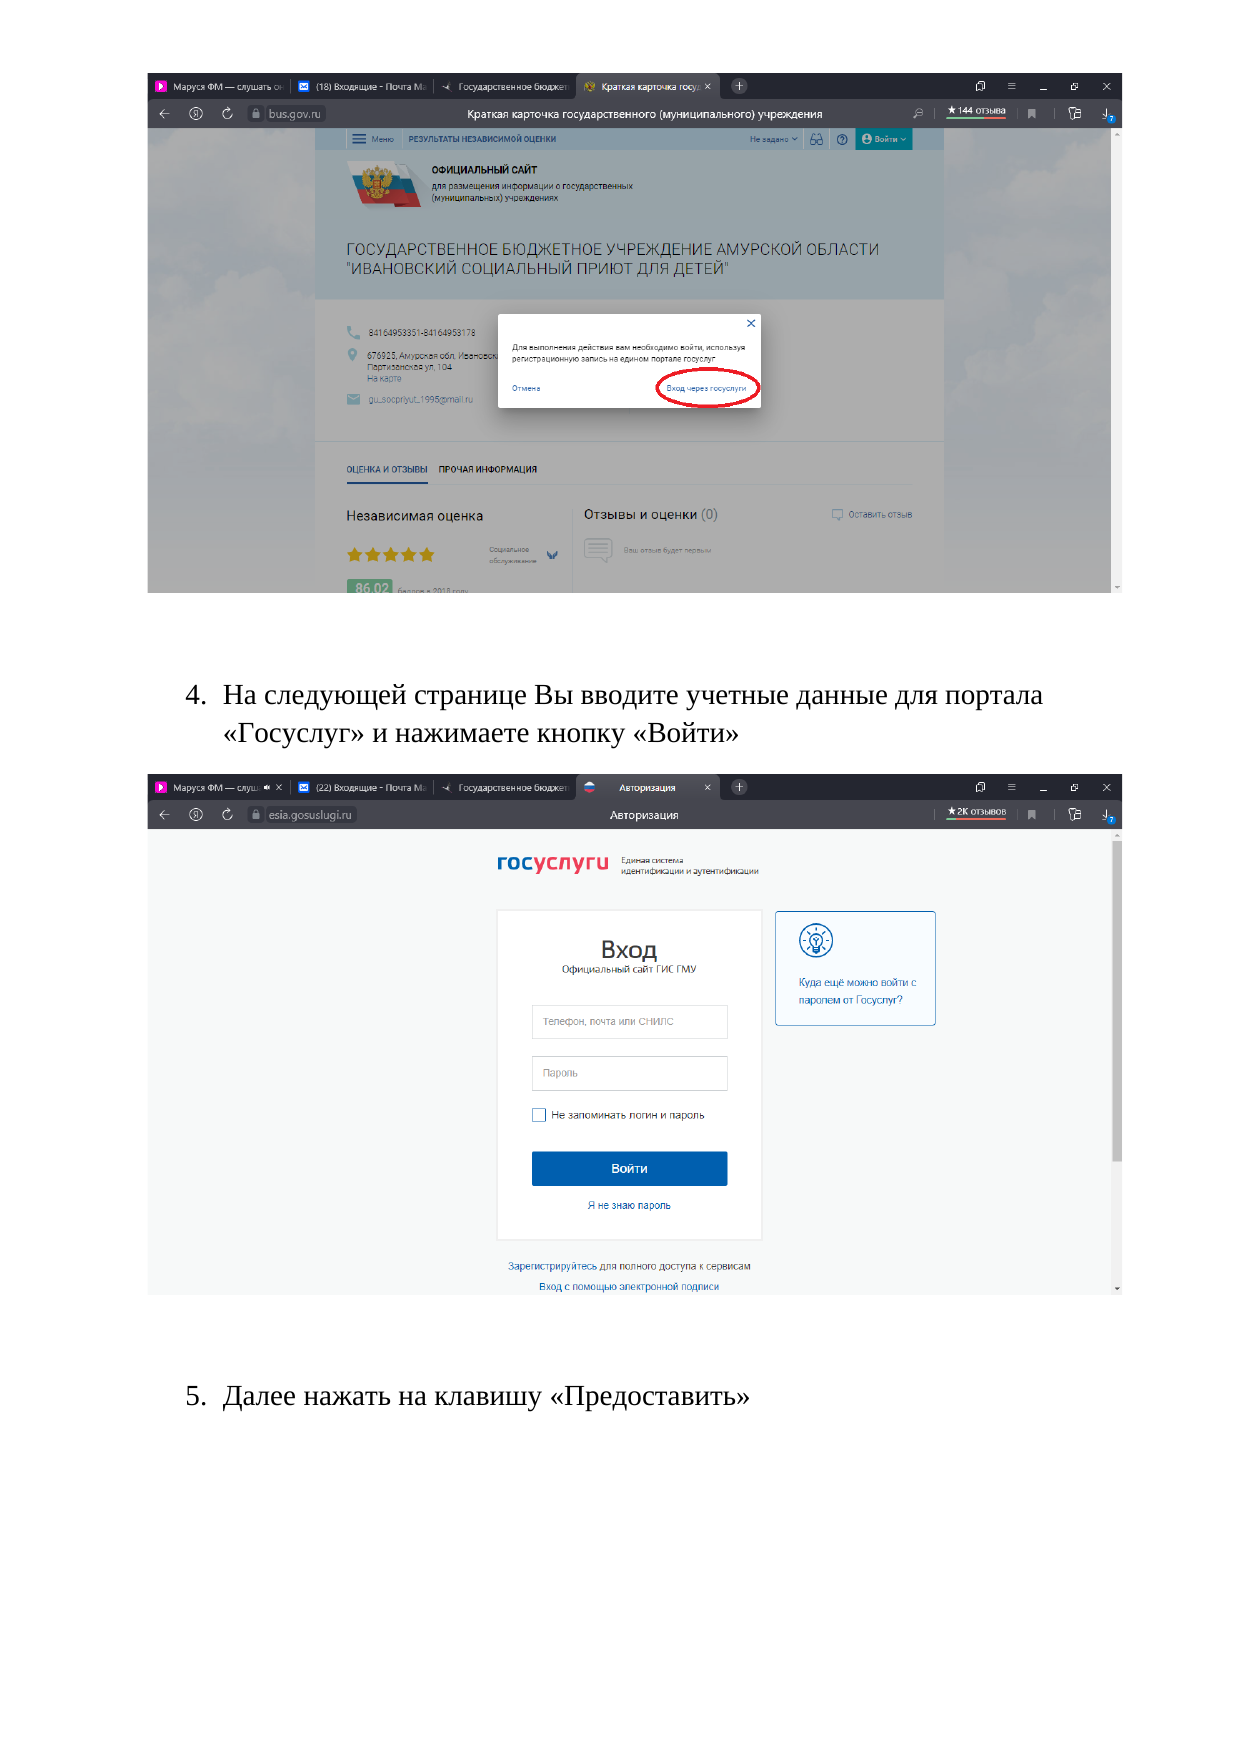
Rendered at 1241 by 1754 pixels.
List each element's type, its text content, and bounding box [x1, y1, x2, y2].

picture [147, 774, 1123, 1295]
list На следующей странице Вы вводите учетные данные для портала «Госуслуг» и нажимаете кнопку «Войти» [185, 677, 1152, 749]
list Далее нажать на клавишу «Предоставить» [185, 1378, 1152, 1412]
picture [147, 73, 1123, 593]
